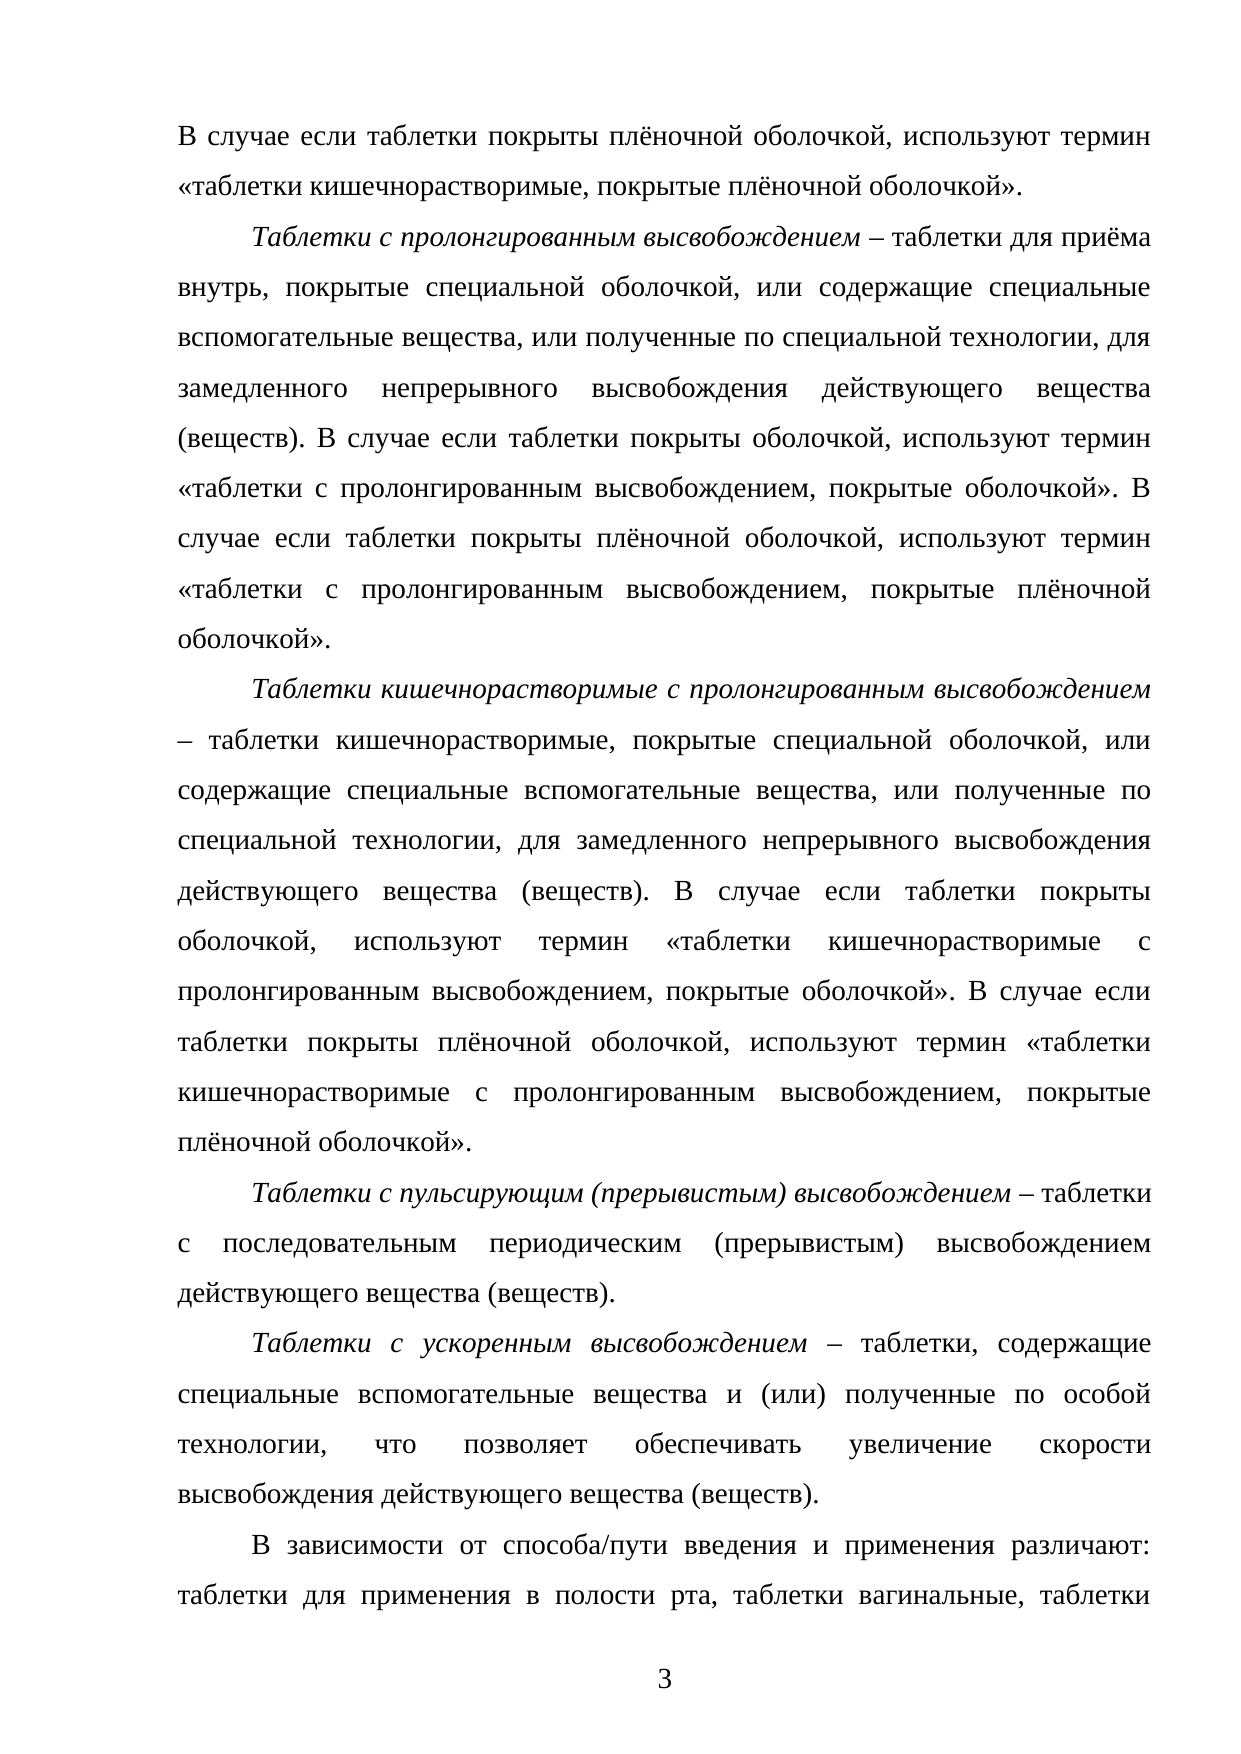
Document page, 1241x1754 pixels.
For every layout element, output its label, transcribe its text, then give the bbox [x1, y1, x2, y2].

text Таблетки с ускоренным высвобождением – таблетки, содержащие специальные вспомогательные вещества и (или) полученные по особой технологии, что позволяет обеспечивать увеличение скорости высвобождения действующего вещества (веществ). [177, 1326, 1152, 1510]
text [177, 118, 1152, 202]
text Таблетки с пульсирующим (прерывистым) высвобождением – таблетки с последовательным периодическим (прерывистым) высвобождением действующего вещества (веществ). [177, 1175, 1152, 1309]
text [177, 1527, 1152, 1611]
text Таблетки кишечнорастворимые с пролонгированным высвобождением – таблетки кишечнорастворимые, покрытые специальной оболочкой, или содержащие специальные вспомогательные вещества, или полученные по специальной технологии, для замедленного непрерывного высвобождения действующего вещества (веществ). В случае если таблетки покрыты оболочкой, используют термин «таблетки кишечнорастворимые с пролонгированным высвобождением, покрытые оболочкой». В случае если таблетки покрыты плёночной оболочкой, используют термин «таблетки кишечнорастворимые с пролонгированным высвобождением, покрытые плёночной оболочкой». [177, 672, 1152, 1158]
text Таблетки с пролонгированным высвобождением – таблетки для приёма внутрь, покрытые специальной оболочкой, или содержащие специальные вспомогательные вещества, или полученные по специальной технологии, для замедленного непрерывного высвобождения действующего вещества (веществ). В случае если таблетки покрыты оболочкой, используют термин «таблетки с пролонгированным высвобождением, покрытые оболочкой». В случае если таблетки покрыты плёночной оболочкой, используют термин «таблетки с пролонгированным высвобождением, покрытые плёночной оболочкой». [177, 219, 1152, 655]
